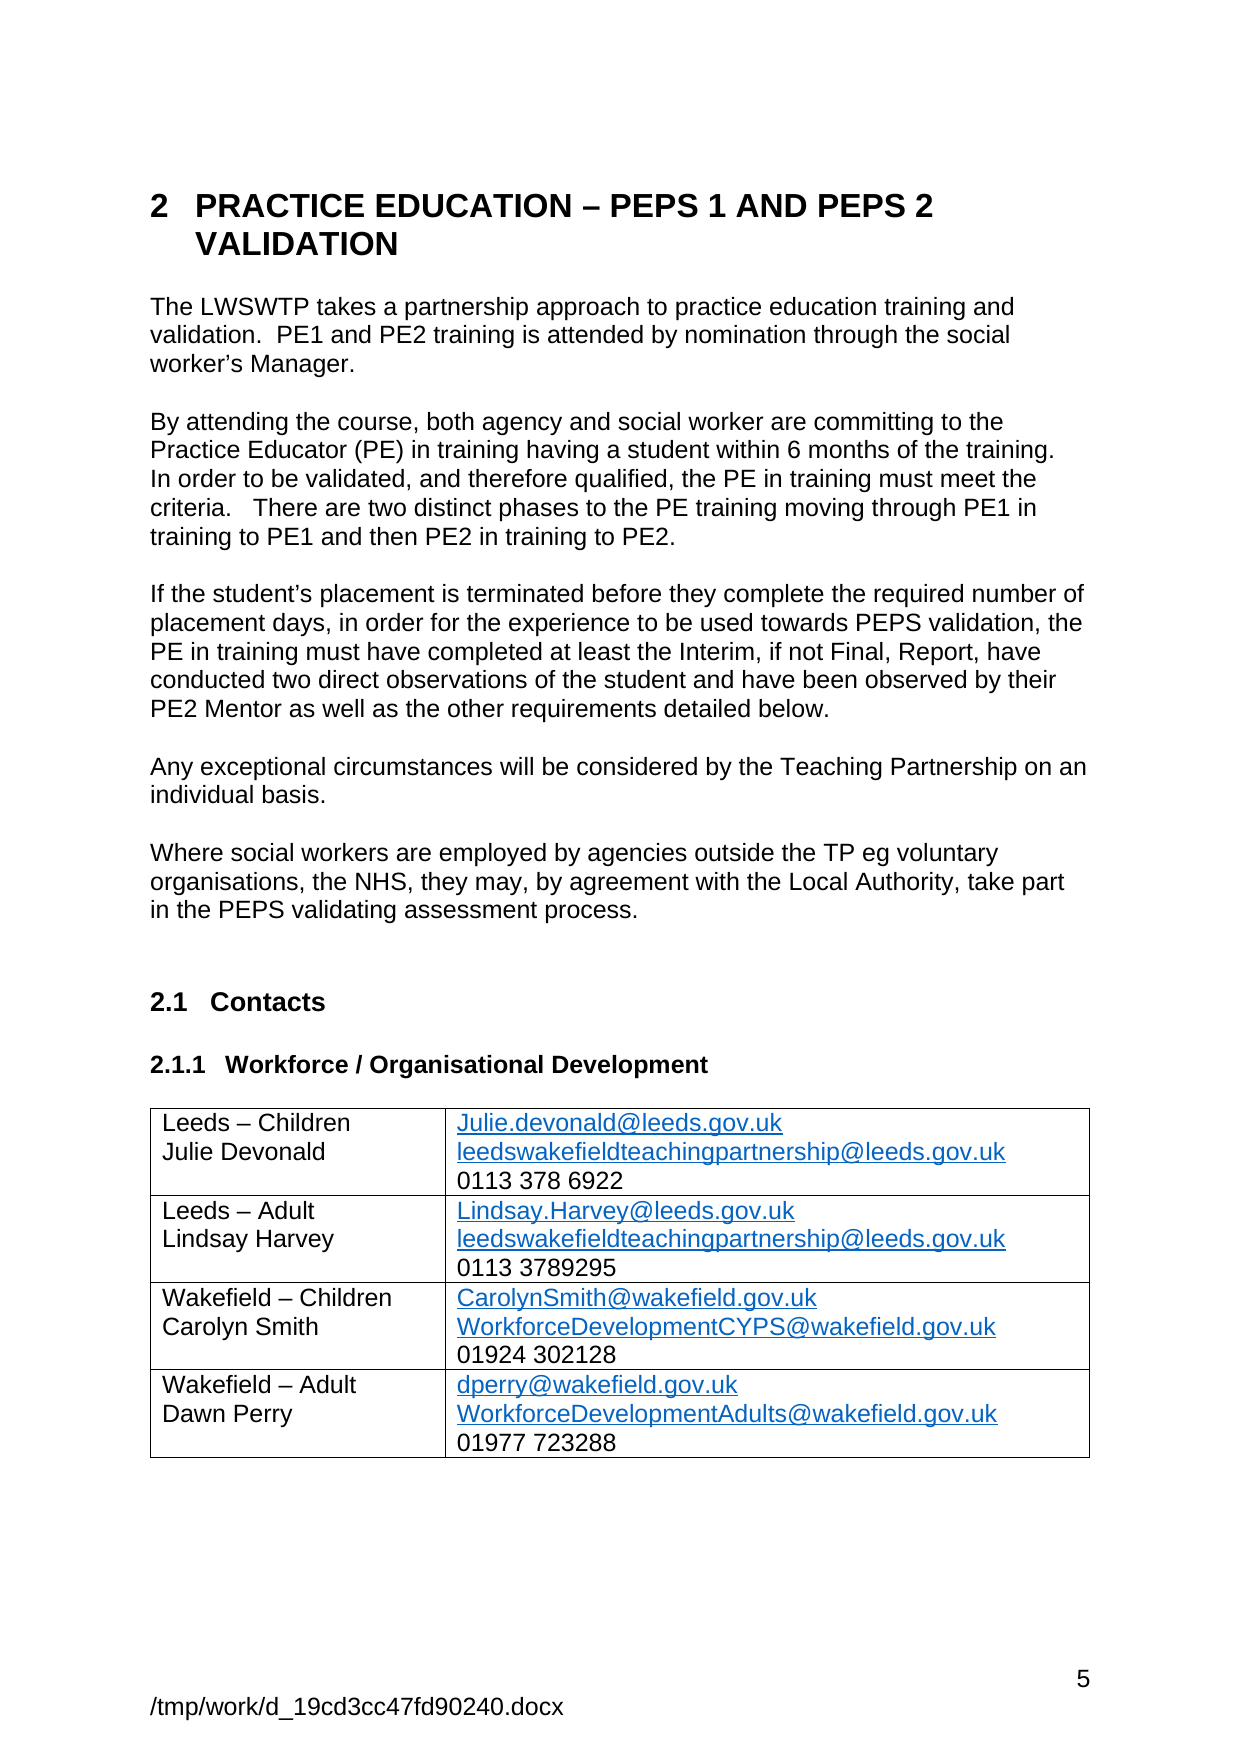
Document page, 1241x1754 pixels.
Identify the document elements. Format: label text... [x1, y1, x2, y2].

text Any exceptional circumstances will be considered by the Teaching Partnership on an individual basis. [150, 752, 1090, 809]
subtitle Workforce / Organisational Development [150, 1050, 1090, 1079]
text By attending the course, both agency and social worker are committing to the Practice Educator (PE) in training having a student within 6 months of the training. In order to be validated, and therefore qualified, the PE in training must meet the criteria. There are two distinct phases to the PE training moving through PE1 in training to PE1 and then PE2 in training to PE2. [150, 407, 1090, 550]
table_cell Lindsay.Harvey@leeds.gov.uk leedswakefieldteachingpartnership@leeds.gov.uk 0113 3789295 [446, 1196, 1089, 1282]
table_header Leeds – Children Julie Devonald [151, 1109, 445, 1195]
table_cell Wakefield – Adult Dawn Perry [151, 1370, 445, 1457]
table_cell CarolynSmith@wakefield.gov.uk WorkforceDevelopmentCYPS@wakefield.gov.uk 01924 302128 [446, 1283, 1089, 1369]
subtitle Contacts [150, 986, 1090, 1017]
table_header Julie.devonald@leeds.gov.uk leedswakefieldteachingpartnership@leeds.gov.uk 0113 378 6922 [446, 1109, 1089, 1195]
text Where social workers are employed by agencies outside the TP eg voluntary organisations, the NHS, they may, by agreement with the Local Authority, take part in the PEPS validating assessment process. [150, 838, 1090, 924]
text If the student’s placement is terminated before they complete the required number of placement days, in order for the experience to be used towards PEPS validation, the PE in training must have completed at least the Interim, if not Final, Report, have conducted two direct observations of the student and have been observed by their PE2 Mentor as well as the other requirements detailed below. [150, 579, 1090, 723]
text The LWSWTP takes a partnership approach to practice education training and validation. PE1 and PE2 training is attended by nomination through the social worker’s Manager. [150, 292, 1090, 378]
table_cell Leeds – Adult Lindsay Harvey [151, 1196, 445, 1282]
table_cell Wakefield – Children Carolyn Smith [151, 1283, 445, 1369]
subtitle PRACTICE EDUCATION – PEPS 1 AND PEPS 2 VALIDATION [150, 186, 1090, 263]
table_cell dperry@wakefield.gov.uk WorkforceDevelopmentAdults@wakefield.gov.uk 01977 723288 [446, 1370, 1089, 1457]
